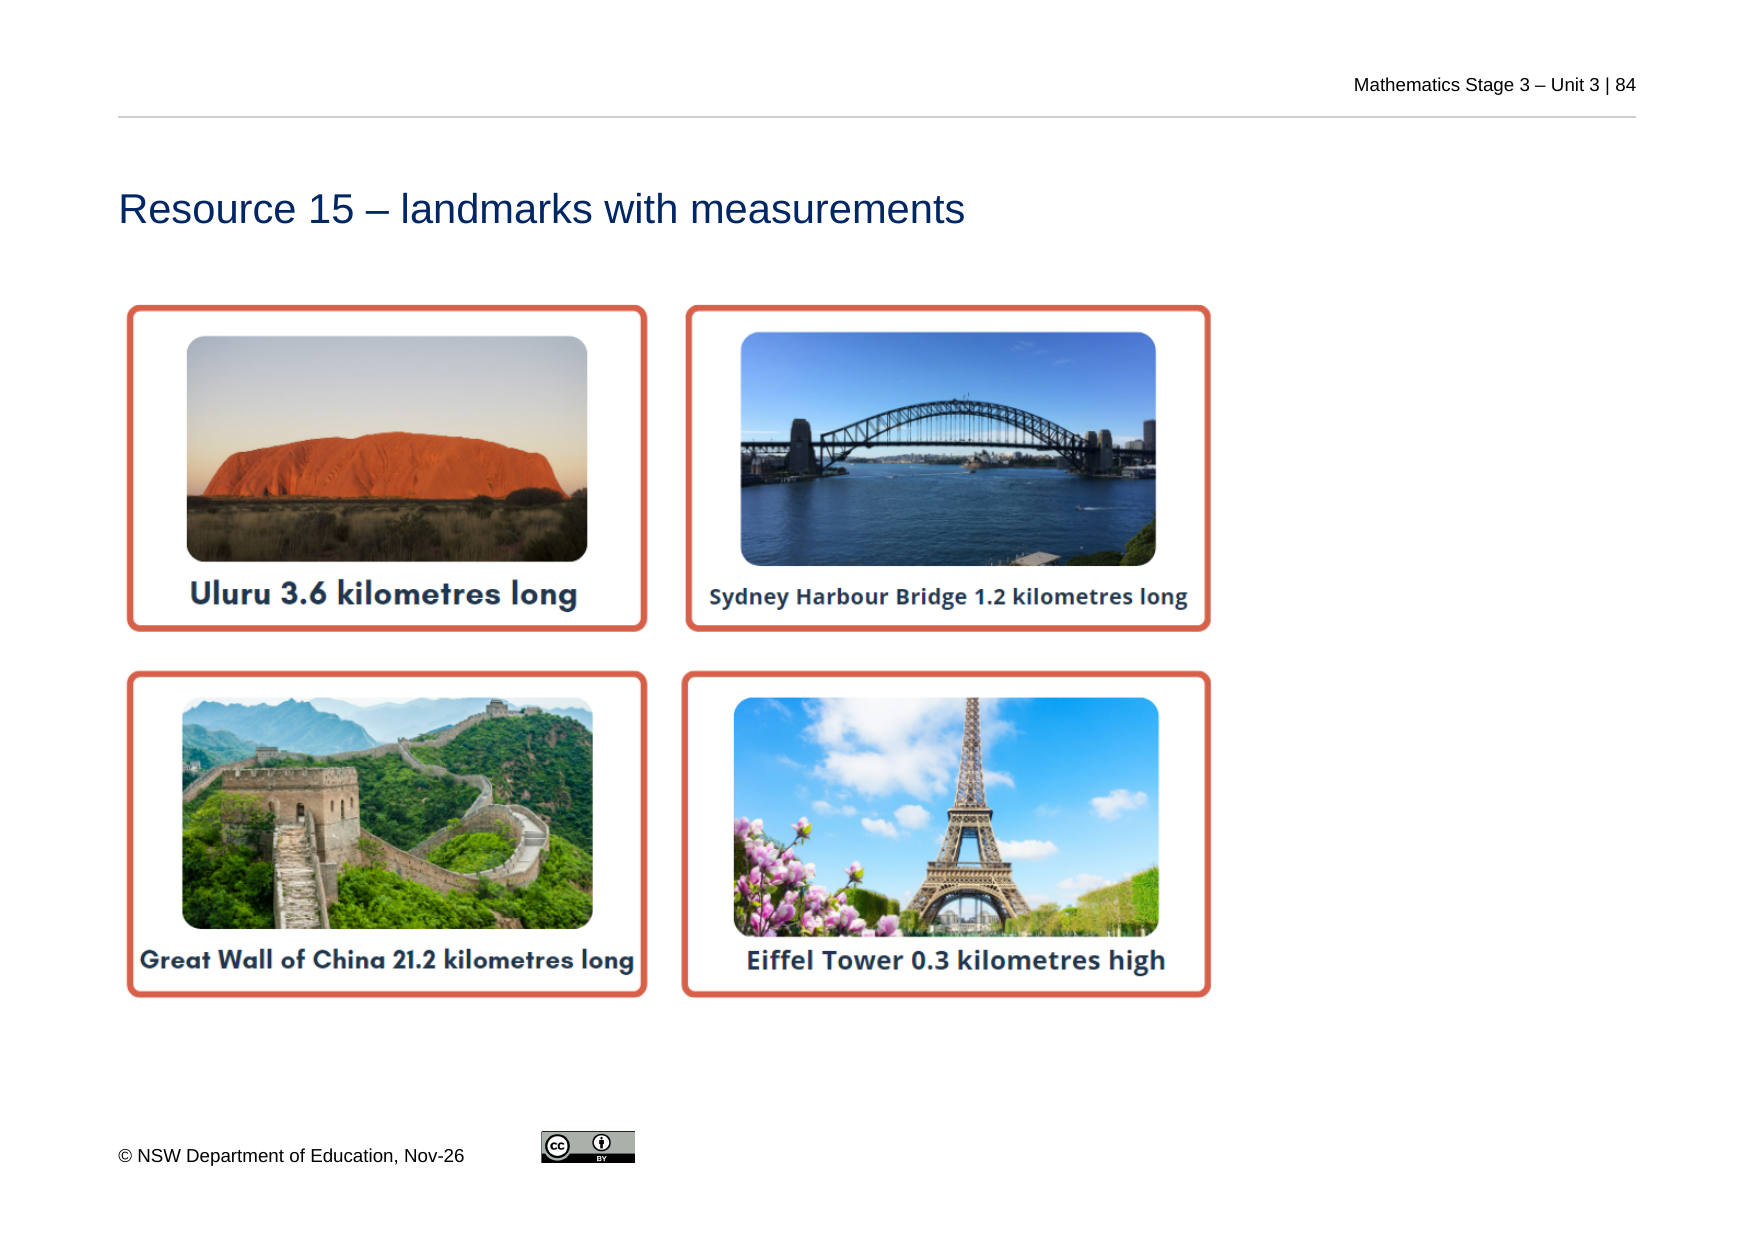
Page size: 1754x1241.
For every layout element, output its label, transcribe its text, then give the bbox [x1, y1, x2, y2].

picture [541, 1131, 635, 1163]
subtitle Resource 15 – landmarks with measurements [118, 184, 1636, 232]
picture [118, 293, 1224, 1008]
